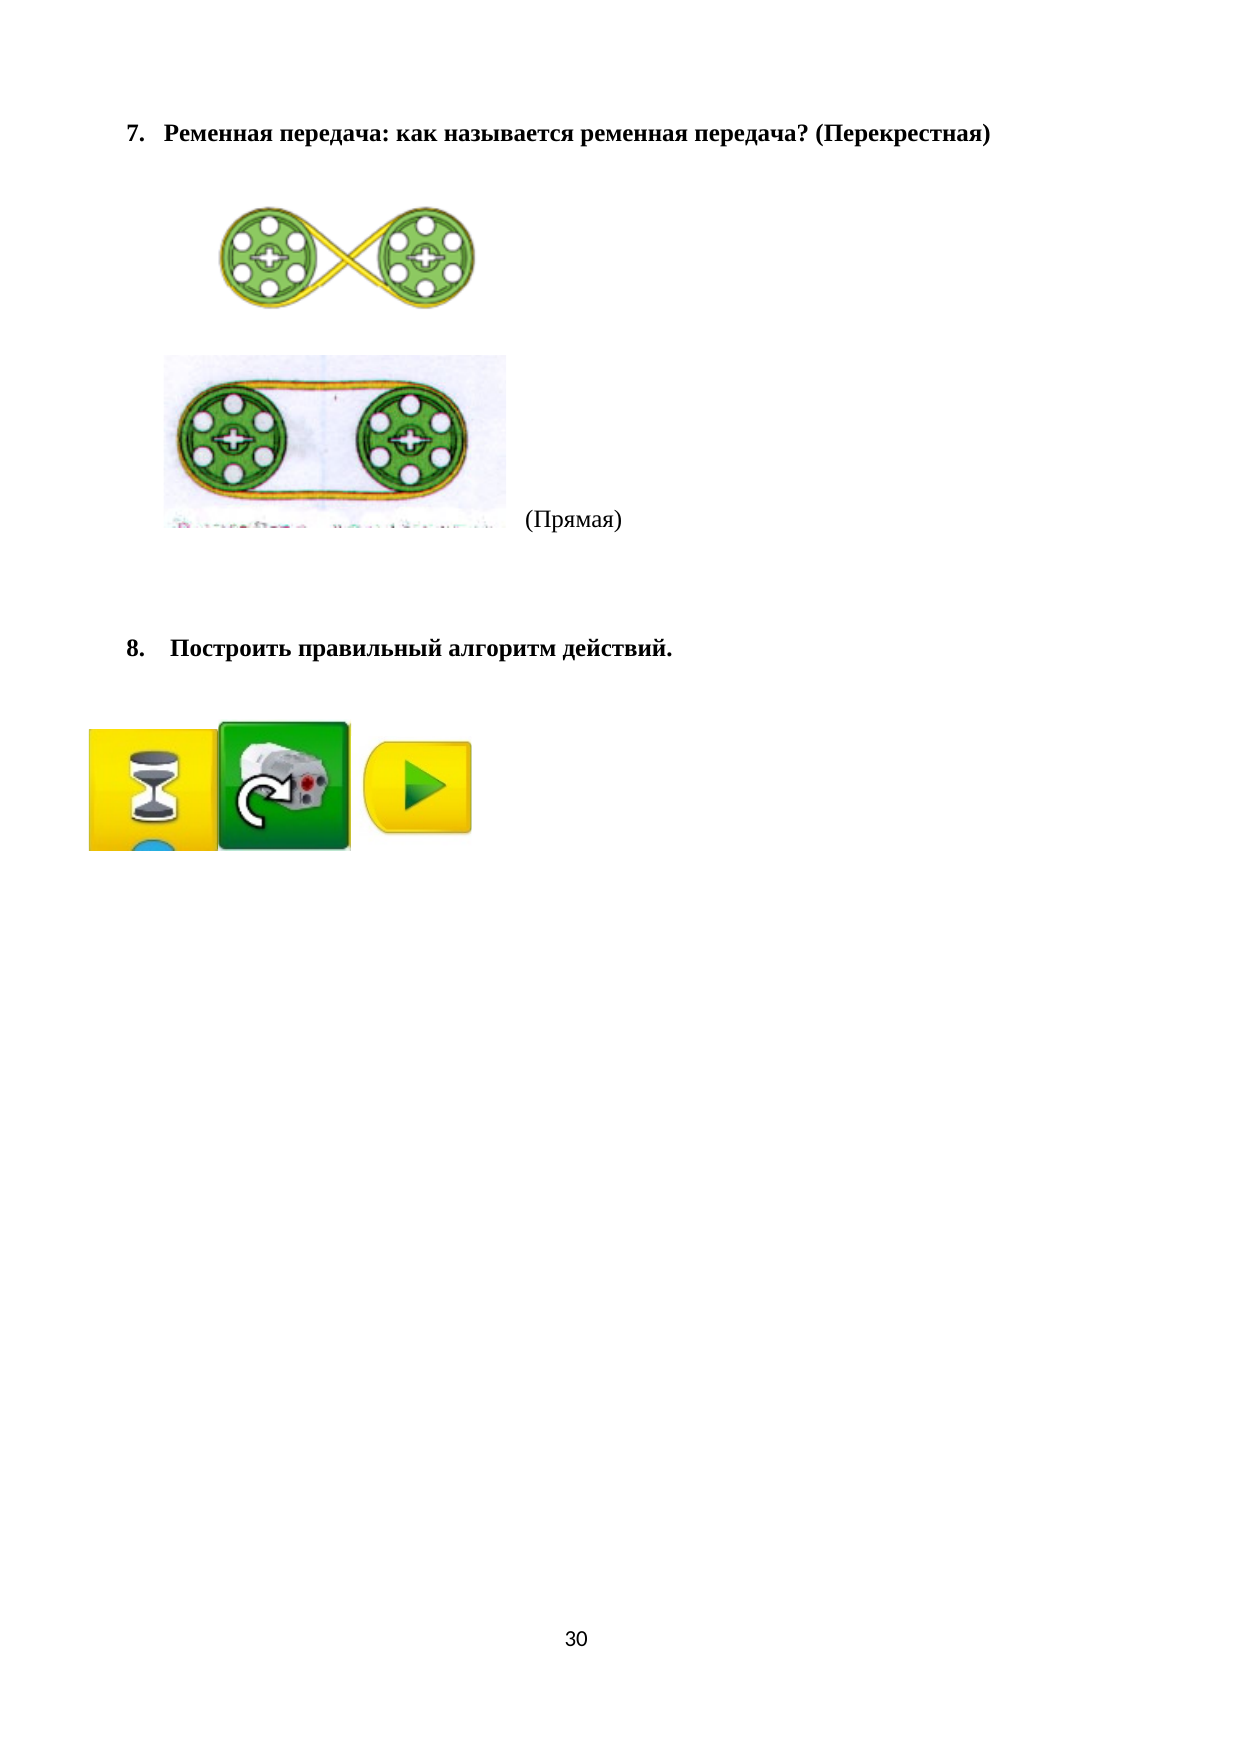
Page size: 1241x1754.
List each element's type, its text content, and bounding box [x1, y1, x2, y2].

picture [88, 719, 472, 851]
list Построить правильный алгоритм действий. [126, 633, 1152, 662]
picture [163, 355, 507, 528]
picture [163, 161, 531, 342]
list Ременная передача: как называется ременная передача? (Перекрестная) [126, 118, 1152, 147]
